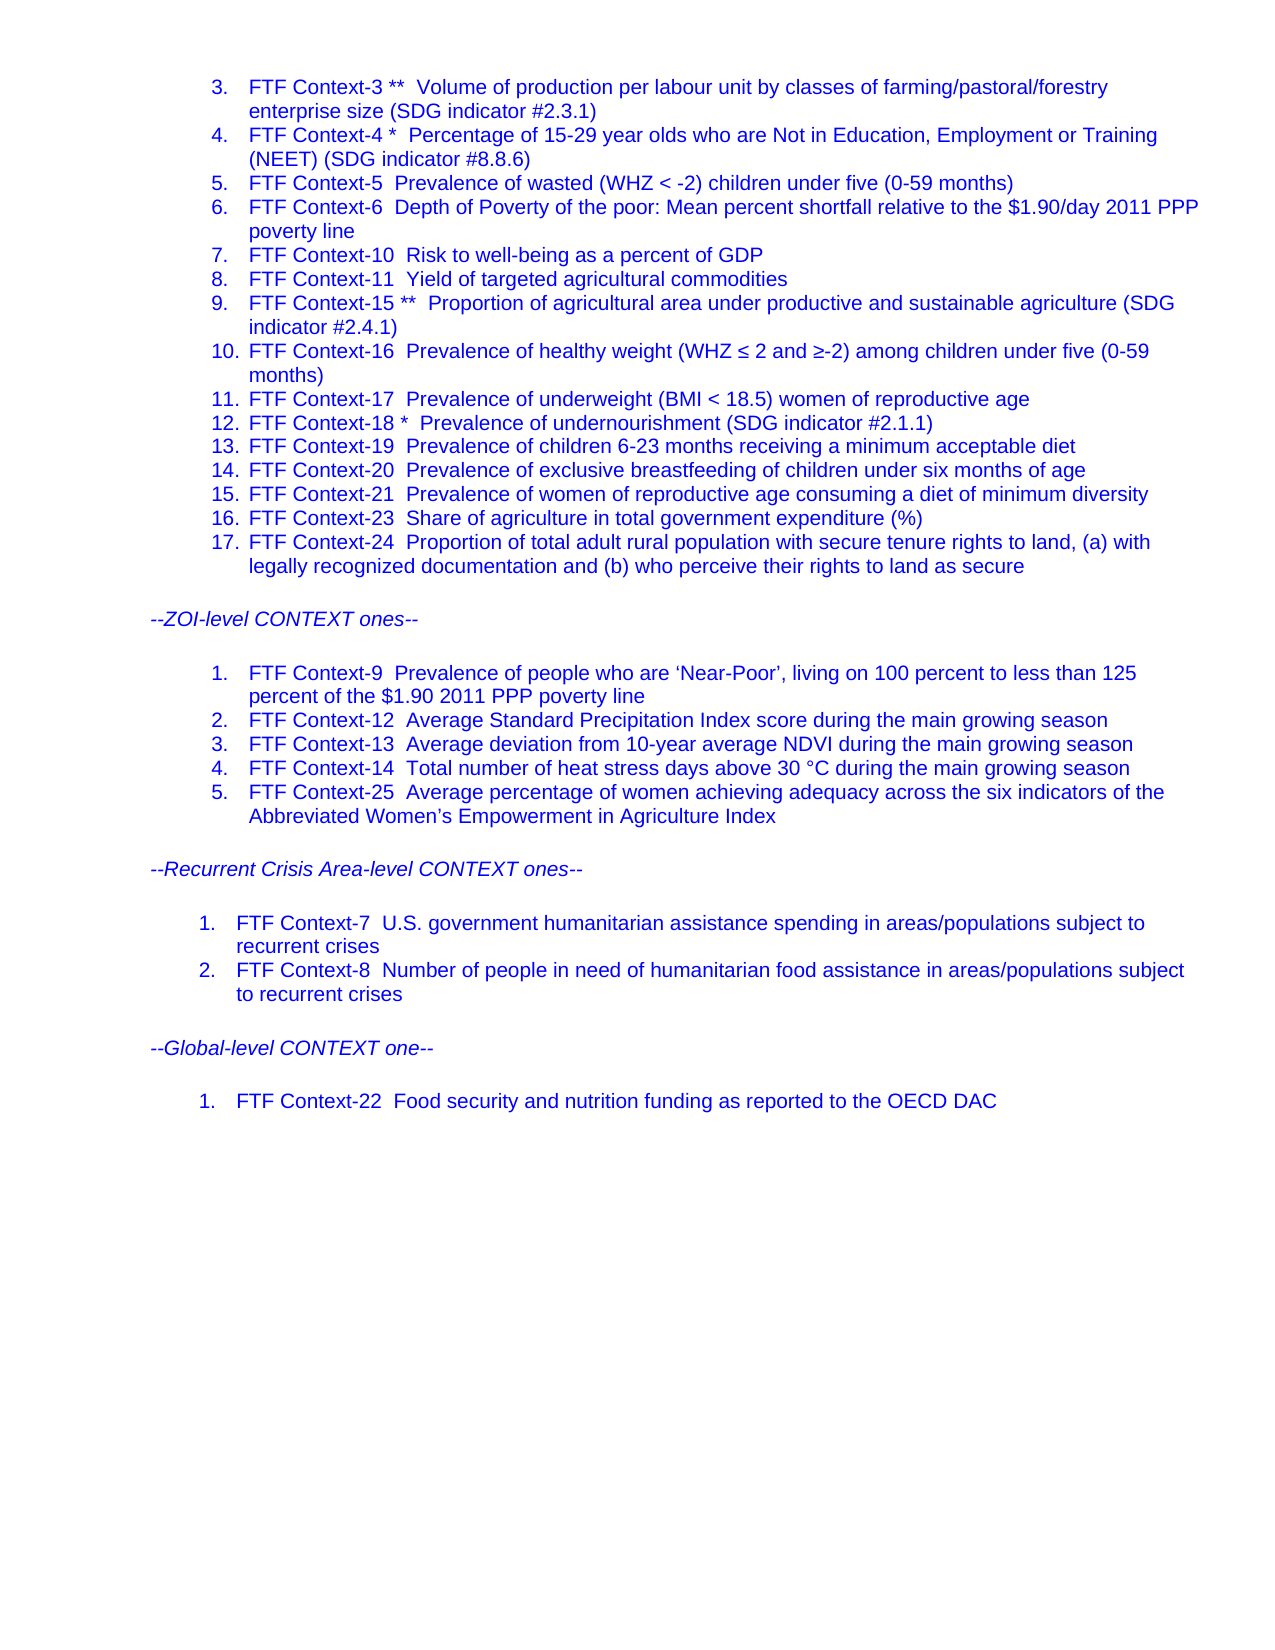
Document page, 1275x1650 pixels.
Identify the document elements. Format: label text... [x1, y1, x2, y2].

list FTF Context-15 ** Proportion of agricultural area under productive and sustainable agriculture (SDG indicator #2.4.1) [211, 291, 1200, 338]
list FTF Context-18 * Prevalence of undernourishment (SDG indicator #2.1.1) [211, 410, 1200, 434]
list FTF Context-23 Share of agriculture in total government expenditure (%) [211, 506, 1200, 530]
text --Recurrent Crisis Area-level CONTEXT ones-- [150, 857, 1200, 881]
list FTF Context-25 Average percentage of women achieving adequacy across the six indicators of the Abbreviated Women’s Empowerment in Agriculture Index [211, 780, 1200, 828]
list FTF Context-22 Food security and nutrition funding as reported to the OECD DAC [198, 1088, 1200, 1112]
list FTF Context-7 U.S. government humanitarian assistance spending in areas/populations subject to recurrent crises [198, 910, 1200, 958]
list FTF Context-20 Prevalence of exclusive breastfeeding of children under six months of age [211, 458, 1200, 482]
list FTF Context-24 Proportion of total adult rural population with secure tenure rights to land, (a) with legally recognized documentation and (b) who perceive their rights to land as secure [211, 530, 1200, 578]
list FTF Context-21 Prevalence of women of reproductive age consuming a diet of minimum diversity [211, 482, 1200, 506]
list FTF Context-12 Average Standard Precipitation Index score during the main growing season [211, 708, 1200, 732]
list FTF Context-13 Average deviation from 10-year average NDVI during the main growing season [211, 732, 1200, 756]
list FTF Context-3 ** Volume of production per labour unit by classes of farming/pastoral/forestry enterprise size (SDG indicator #2.3.1) [211, 75, 1200, 123]
list FTF Context-19 Prevalence of children 6-23 months receiving a minimum acceptable diet [211, 434, 1200, 458]
text --ZOI-level CONTEXT ones-- [150, 607, 1200, 631]
list FTF Context-4 * Percentage of 15-29 year olds who are Not in Education, Employment or Training (NEET) (SDG indicator #8.8.6) [211, 123, 1200, 171]
list FTF Context-10 Risk to well-being as a percent of GDP [211, 243, 1200, 267]
list FTF Context-5 Prevalence of wasted (WHZ < -2) children under five (0-59 months) [211, 171, 1200, 195]
list FTF Context-6 Depth of Poverty of the poor: Mean percent shortfall relative to the $1.90/day 2011 PPP poverty line [211, 195, 1200, 243]
list FTF Context-16 Prevalence of healthy weight (WHZ ≤ 2 and ≥-2) among children under five (0-59 months) [211, 338, 1200, 386]
list FTF Context-14 Total number of heat stress days above 30 °C during the main growing season [211, 756, 1200, 780]
list FTF Context-9 Prevalence of people who are ‘Near-Poor’, living on 100 percent to less than 125 percent of the $1.90 2011 PPP poverty line [211, 660, 1200, 708]
list FTF Context-17 Prevalence of underweight (BMI < 18.5) women of reproductive age [211, 386, 1200, 410]
text --Global-level CONTEXT one-- [150, 1035, 1200, 1059]
list FTF Context-11 Yield of targeted agricultural commodities [211, 267, 1200, 291]
list FTF Context-8 Number of people in need of humanitarian food assistance in areas/populations subject to recurrent crises [198, 958, 1200, 1006]
